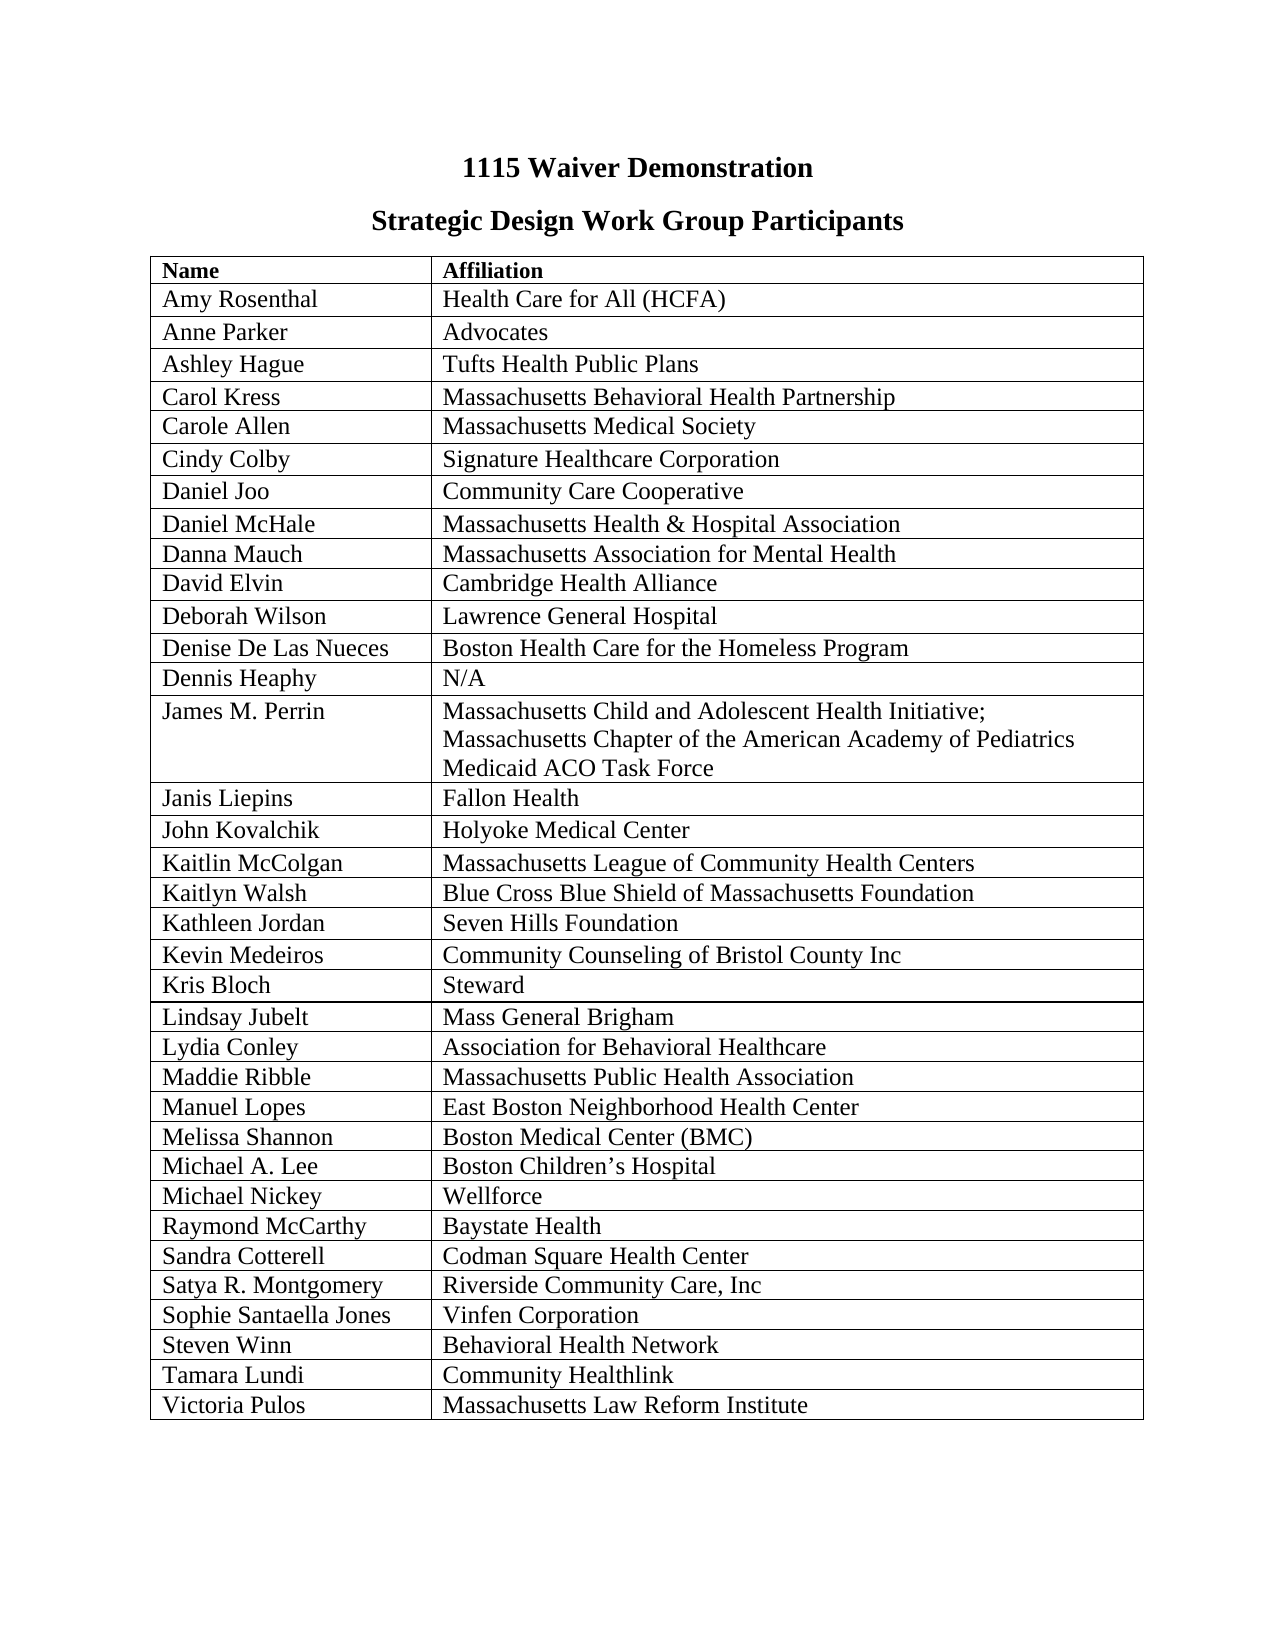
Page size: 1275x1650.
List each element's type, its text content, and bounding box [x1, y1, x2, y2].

table_cell Association for Behavioral Healthcare [432, 1032, 1143, 1061]
table_cell N/A [432, 663, 1143, 695]
table_cell Signature Healthcare Corporation [432, 444, 1143, 475]
table_cell Behavioral Health Network [432, 1330, 1143, 1359]
table_cell Blue Cross Blue Shield of Massachusetts Foundation [432, 878, 1143, 907]
table_cell Tufts Health Public Plans [432, 349, 1143, 381]
table_cell Michael Nickey [151, 1181, 431, 1210]
table_cell Maddie Ribble [151, 1062, 431, 1091]
table_cell Kaitlin McColgan [151, 848, 431, 877]
table_cell Massachusetts Medical Society [432, 411, 1143, 443]
table_cell Massachusetts Association for Mental Health [432, 539, 1143, 567]
table_cell Advocates [432, 317, 1143, 348]
table_cell Community Care Cooperative [432, 476, 1143, 508]
table_cell Boston Children’s Hospital [432, 1151, 1143, 1180]
table_cell Wellforce [432, 1181, 1143, 1210]
table_cell Massachusetts Public Health Association [432, 1062, 1143, 1091]
table_cell Vinfen Corporation [432, 1300, 1143, 1329]
table_header Affiliation [432, 257, 1143, 283]
table_cell Danna Mauch [151, 539, 431, 567]
table_cell Daniel Joo [151, 476, 431, 508]
table_cell Cambridge Health Alliance [432, 569, 1143, 600]
table_cell Community Counseling of Bristol County Inc [432, 940, 1143, 969]
table_cell Massachusetts League of Community Health Centers [432, 848, 1143, 877]
table_cell Holyoke Medical Center [432, 816, 1143, 847]
table_cell Victoria Pulos [151, 1390, 431, 1418]
table_cell Massachusetts Behavioral Health Partnership [432, 382, 1143, 410]
table_cell Carol Kress [151, 382, 431, 410]
table_cell Deborah Wilson [151, 601, 431, 632]
table_cell Mass General Brigham [432, 1003, 1143, 1031]
table_cell Kevin Medeiros [151, 940, 431, 969]
table_cell Health Care for All (HCFA) [432, 284, 1143, 316]
table_cell Dennis Heaphy [151, 663, 431, 695]
table_cell Janis Liepins [151, 783, 431, 814]
table_cell Steward [432, 970, 1143, 1001]
table_cell East Boston Neighborhood Health Center [432, 1092, 1143, 1121]
table_cell Lawrence General Hospital [432, 601, 1143, 632]
table_cell Massachusetts Child and Adolescent Health Initiative; Massachusetts Chapter of the American Academy of Pediatrics Medicaid ACO Task Force [432, 696, 1143, 782]
table_cell Tamara Lundi [151, 1360, 431, 1389]
table_cell Sandra Cotterell [151, 1241, 431, 1269]
table_cell Boston Medical Center (BMC) [432, 1122, 1143, 1150]
table_cell Raymond McCarthy [151, 1211, 431, 1240]
text Strategic Design Work Group Participants [150, 203, 1125, 236]
table_cell Carole Allen [151, 411, 431, 443]
table_cell Baystate Health [432, 1211, 1143, 1240]
table_cell Anne Parker [151, 317, 431, 348]
table_cell Cindy Colby [151, 444, 431, 475]
table_cell Sophie Santaella Jones [151, 1300, 431, 1329]
table_cell Massachusetts Law Reform Institute [432, 1390, 1143, 1418]
table_cell Fallon Health [432, 783, 1143, 814]
text 1115 Waiver Demonstration [150, 150, 1125, 183]
table_cell Kris Bloch [151, 970, 431, 1001]
table_cell Massachusetts Health & Hospital Association [432, 509, 1143, 538]
table_cell James M. Perrin [151, 696, 431, 782]
table_cell Lindsay Jubelt [151, 1003, 431, 1031]
table_cell Manuel Lopes [151, 1092, 431, 1121]
table_cell Lydia Conley [151, 1032, 431, 1061]
table_cell Michael A. Lee [151, 1151, 431, 1180]
table_cell Satya R. Montgomery [151, 1271, 431, 1299]
table_cell Boston Health Care for the Homeless Program [432, 634, 1143, 662]
table_cell Melissa Shannon [151, 1122, 431, 1150]
table_cell Ashley Hague [151, 349, 431, 381]
table_header Name [151, 257, 431, 283]
table_cell David Elvin [151, 569, 431, 600]
table_cell John Kovalchik [151, 816, 431, 847]
table_cell Seven Hills Foundation [432, 908, 1143, 939]
table_cell Denise De Las Nueces [151, 634, 431, 662]
table_cell Amy Rosenthal [151, 284, 431, 316]
table_cell Community Healthlink [432, 1360, 1143, 1389]
table_cell Codman Square Health Center [432, 1241, 1143, 1269]
table_cell Daniel McHale [151, 509, 431, 538]
table_cell Kaitlyn Walsh [151, 878, 431, 907]
table_cell Riverside Community Care, Inc [432, 1271, 1143, 1299]
table_cell Steven Winn [151, 1330, 431, 1359]
table_cell Kathleen Jordan [151, 908, 431, 939]
